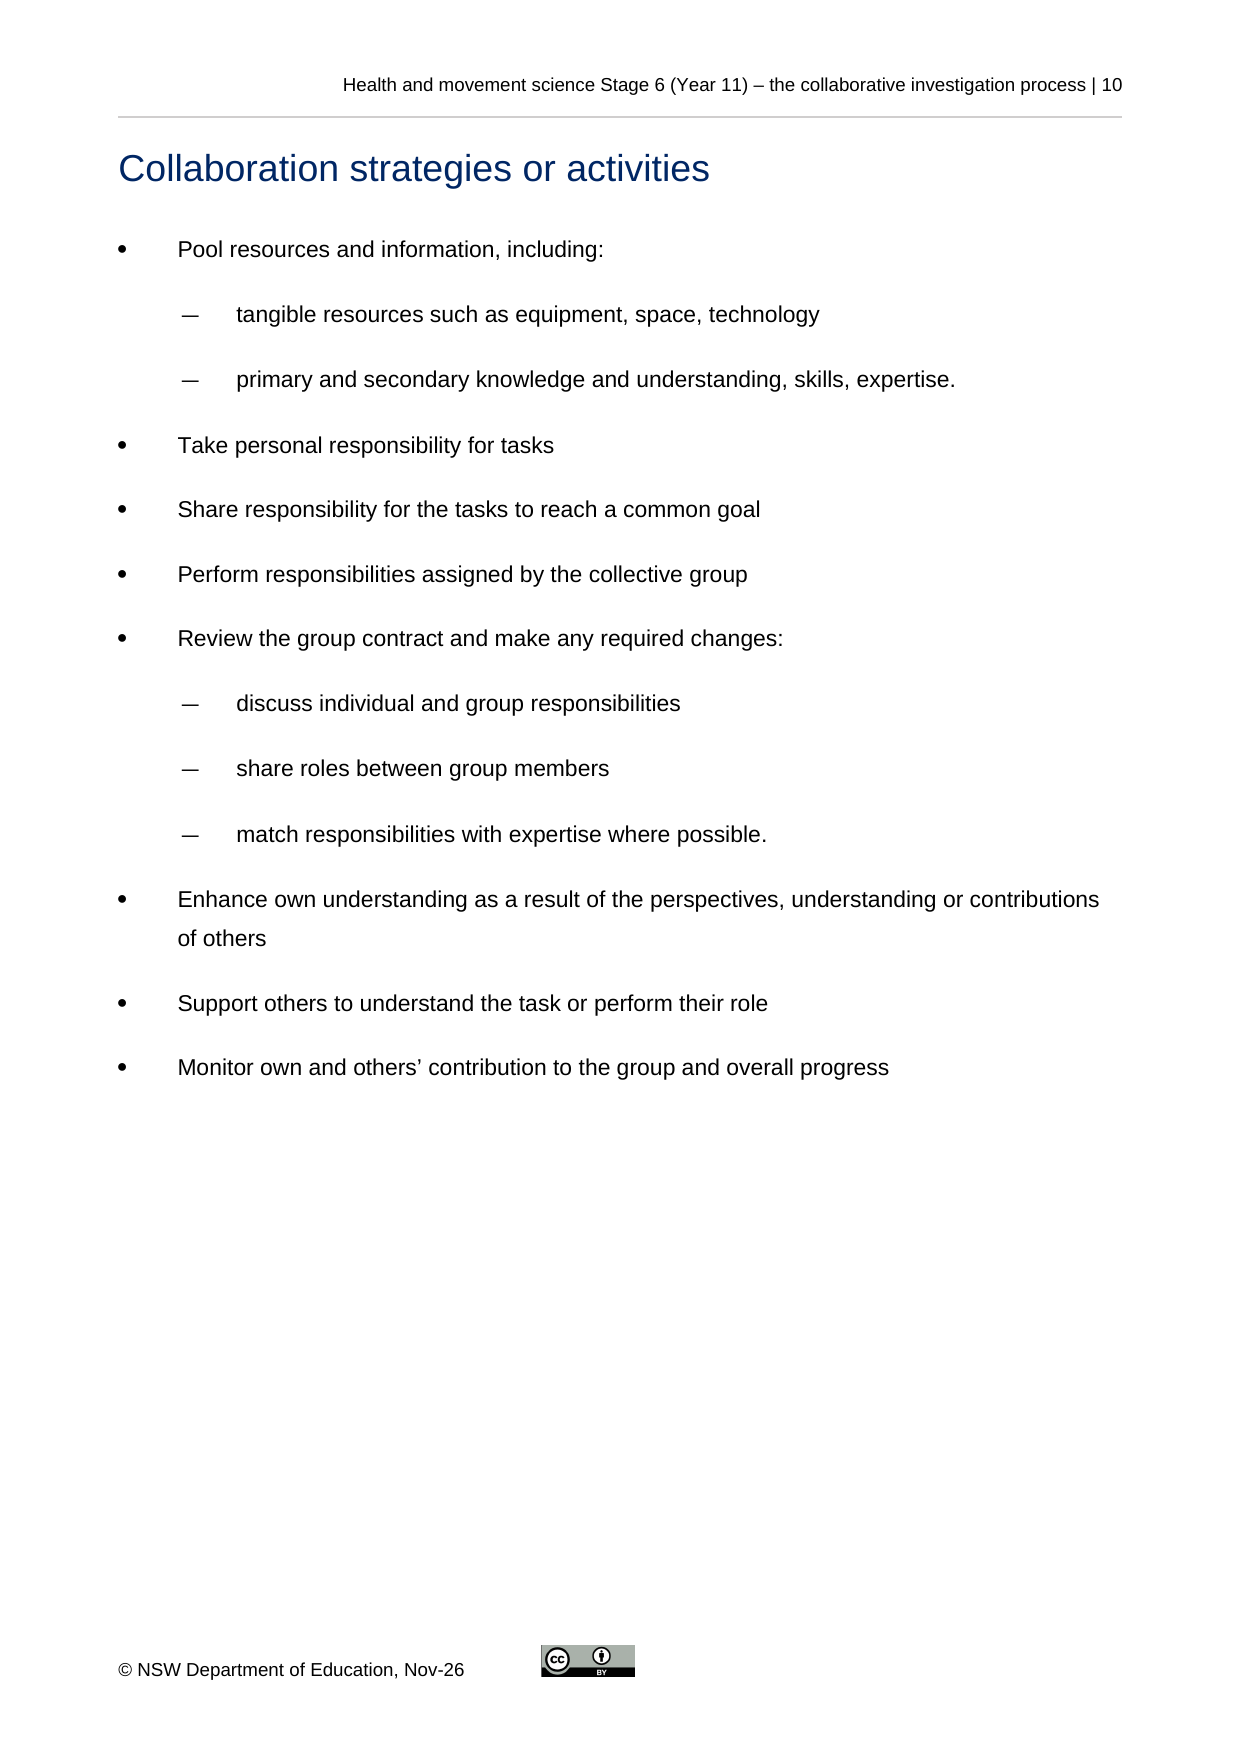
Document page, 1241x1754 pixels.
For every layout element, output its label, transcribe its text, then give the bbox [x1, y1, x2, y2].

list Review the group contract and make any required changes: [118, 625, 1122, 651]
list Perform responsibilities assigned by the collective group [118, 561, 1122, 587]
list Enhance own understanding as a result of the perspectives, understanding or contributions of others [118, 886, 1122, 952]
list Share responsibility for the tasks to reach a common goal [118, 496, 1122, 522]
list primary and secondary knowledge and understanding, skills, expertise. [177, 366, 1122, 393]
list share roles between group members [177, 755, 1122, 782]
subtitle Collaboration strategies or activities [118, 147, 1122, 190]
list Pool resources and information, including: [118, 236, 1122, 263]
list Take personal responsibility for tasks [118, 432, 1122, 458]
picture [541, 1645, 635, 1677]
list discuss individual and group responsibilities [177, 689, 1122, 716]
list Monitor own and others’ contribution to the group and overall progress [118, 1054, 1122, 1081]
list match responsibilities with expertise where possible. [177, 820, 1122, 847]
list Support others to understand the task or perform their role [118, 990, 1122, 1016]
list tangible resources such as equipment, space, technology [177, 301, 1122, 328]
